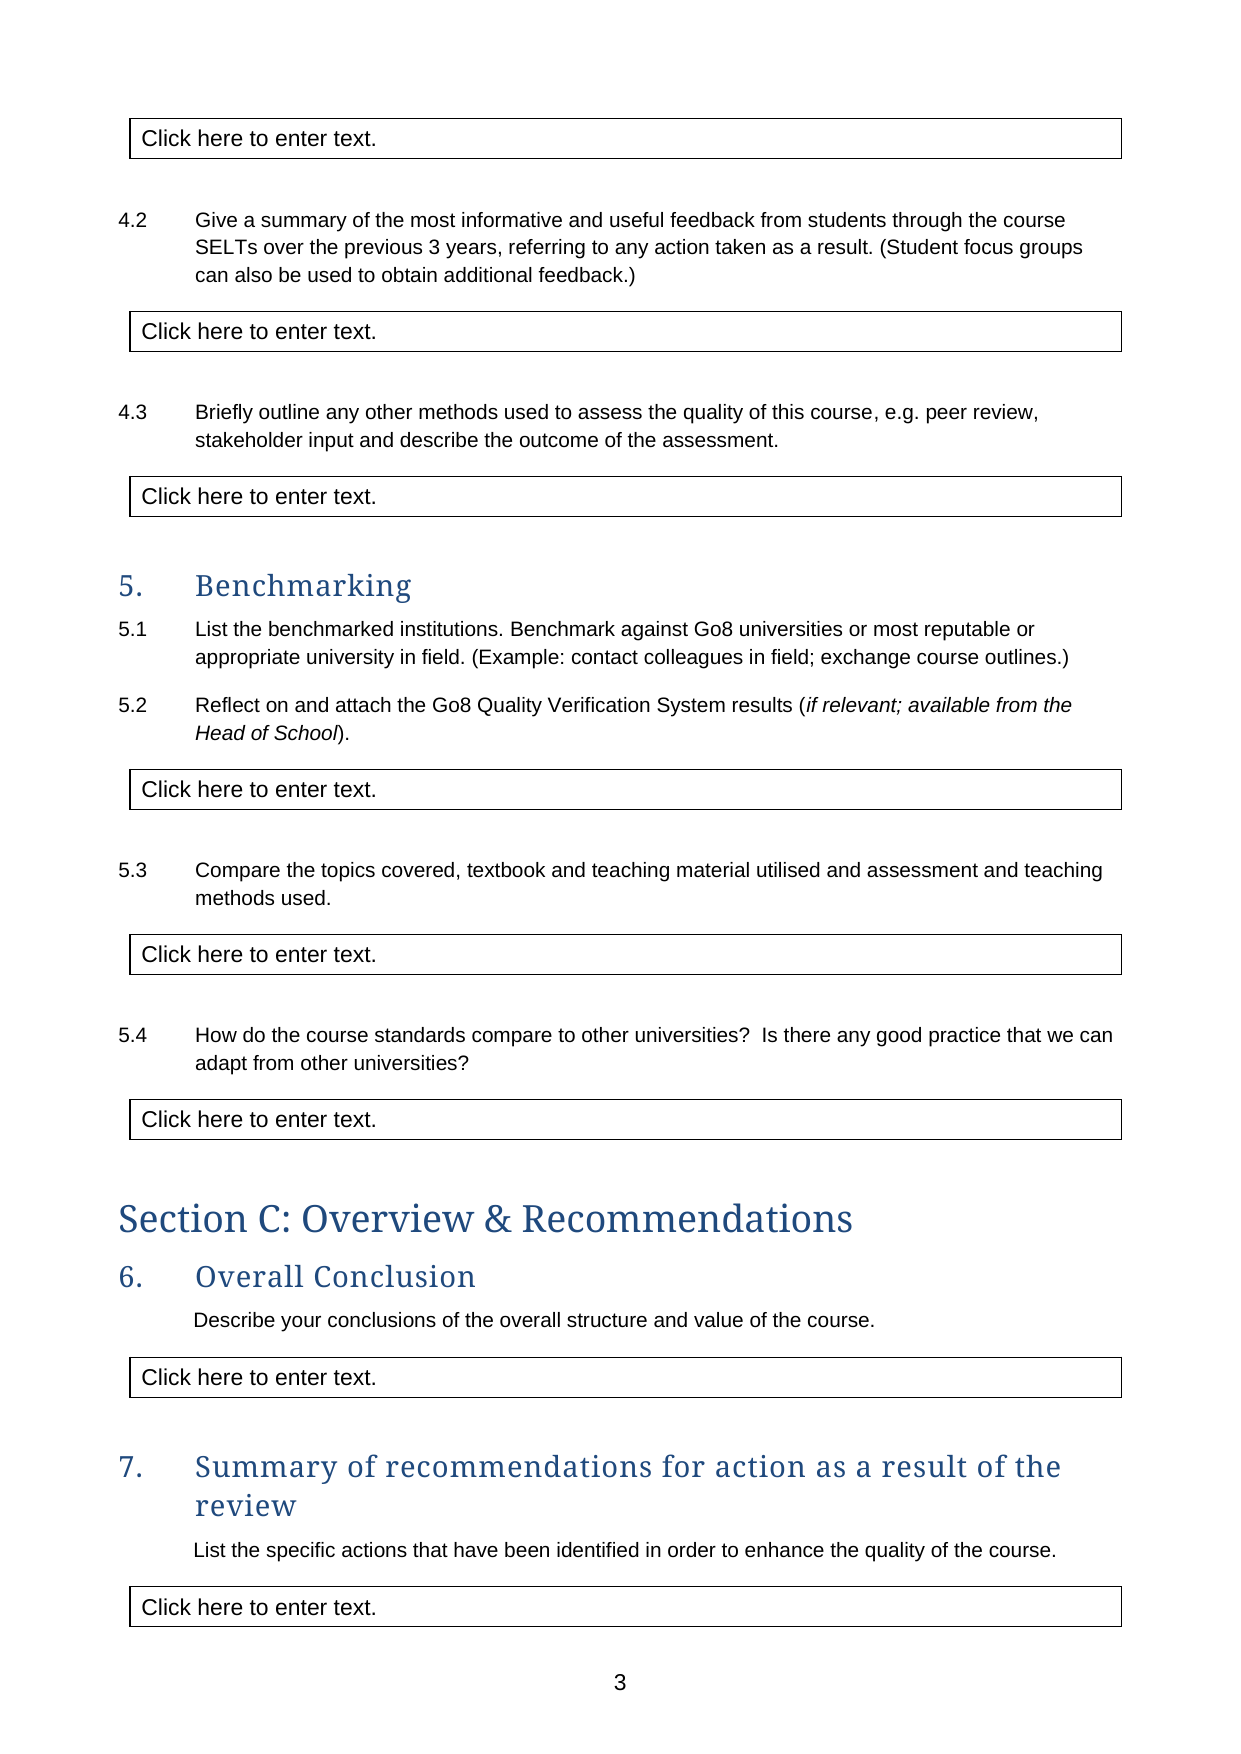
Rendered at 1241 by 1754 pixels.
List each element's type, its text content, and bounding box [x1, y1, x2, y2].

list Briefly outline any other methods used to assess the quality of this course, e.g. peer review, stakeholder input and describe the outcome of the assessment. [118, 400, 1122, 451]
list Give a summary of the most informative and useful feedback from students through the course SELTs over the previous 3 years, referring to any action taken as a result. (Student focus groups can also be used to obtain additional feedback.) [118, 207, 1122, 286]
subtitle Benchmarking [118, 565, 1122, 605]
text Describe your conclusions of the overall structure and value of the course. [193, 1308, 1122, 1332]
list How do the course standards compare to other universities? Is there any good practice that we can adapt from other universities? [118, 1023, 1122, 1075]
list List the benchmarked institutions. Benchmark against Go8 universities or most reputable or appropriate university in field. (Example: contact colleagues in field; exchange course outlines.) [118, 617, 1122, 669]
list Compare the topics covered, textbook and teaching material utilised and assessment and teaching methods used. [118, 858, 1122, 910]
subtitle Summary of recommendations for action as a result of the review [118, 1446, 1122, 1525]
subtitle Overall Conclusion [118, 1256, 1122, 1296]
subtitle Section C: Overview & Recommendations [118, 1193, 1122, 1244]
list Reflect on and attach the Go8 Quality Verification System results (if relevant; available from the Head of School). [118, 693, 1122, 744]
text List the specific actions that have been identified in order to enhance the quality of the course. [193, 1538, 1122, 1562]
